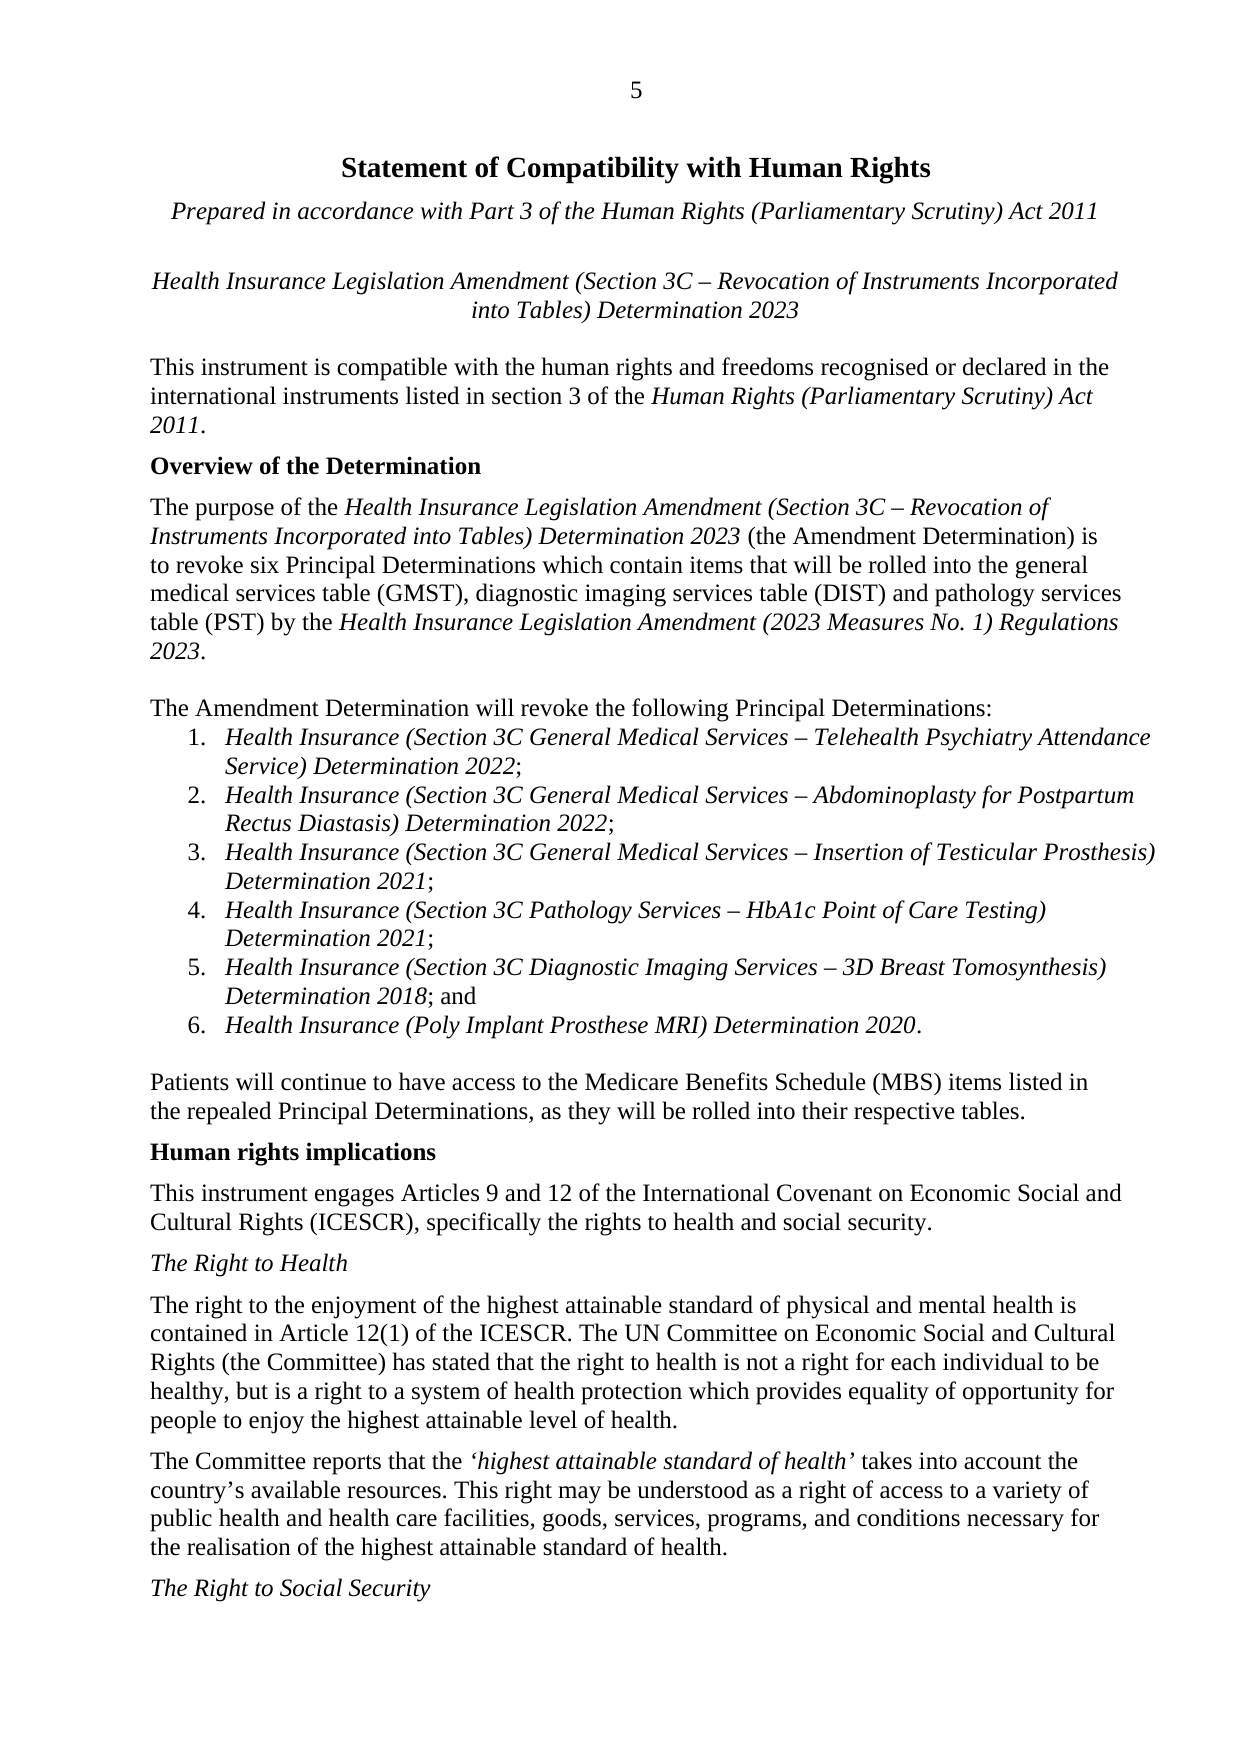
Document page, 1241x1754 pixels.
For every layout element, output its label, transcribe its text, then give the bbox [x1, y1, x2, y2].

list Health Insurance (Poly Implant Prosthese MRI) Determination 2020. [187, 1010, 1172, 1038]
text The right to the enjoyment of the highest attainable standard of physical and mental health is contained in Article 12(1) of the ICESCR. The UN Committee on Economic Social and Cultural Rights (the Committee) has stated that the right to health is not a right for each individual to be healthy, but is a right to a system of health protection which provides equality of opportunity for people to enjoy the highest attainable level of health. [150, 1290, 1122, 1433]
text Statement of Compatibility with Human Rights [150, 150, 1122, 183]
text The Right to Health [150, 1248, 1122, 1277]
text The Amendment Determination will revoke the following Principal Determinations: [150, 693, 1122, 722]
text Prepared in accordance with Part 3 of the Human Rights (Parliamentary Scrutiny) Act 2011 [150, 196, 1122, 225]
text Patients will continue to have access to the Medicare Benefits Schedule (MBS) items listed in the repealed Principal Determinations, as they will be rolled into their respective tables. [150, 1067, 1122, 1125]
text Overview of the Determination [150, 451, 1122, 480]
list Health Insurance (Section 3C Diagnostic Imaging Services – 3D Breast Tomosynthesis) Determination 2018; and [187, 952, 1172, 1010]
text Health Insurance Legislation Amendment (Section 3C – Revocation of Instruments Incorporated into Tables) Determination 2023 [150, 266, 1122, 323]
list Health Insurance (Section 3C General Medical Services – Abdominoplasty for Postpartum Rectus Diastasis) Determination 2022; [187, 780, 1172, 837]
text This instrument engages Articles 9 and 12 of the International Covenant on Economic Social and Cultural Rights (ICESCR), specifically the rights to health and social security. [150, 1178, 1122, 1236]
text This instrument is compatible with the human rights and freedoms recognised or declared in the international instruments listed in section 3 of the Human Rights (Parliamentary Scrutiny) Act 2011. [150, 352, 1122, 438]
list Health Insurance (Section 3C General Medical Services – Insertion of Testicular Prosthesis) Determination 2021; [187, 837, 1172, 895]
text The Committee reports that the ‘highest attainable standard of health’ takes into account the country’s available resources. This right may be understood as a right of access to a variety of public health and health care facilities, goods, services, programs, and conditions necessary for the realisation of the highest attainable standard of health. [150, 1446, 1122, 1561]
text The purpose of the Health Insurance Legislation Amendment (Section 3C – Revocation of Instruments Incorporated into Tables) Determination 2023 (the Amendment Determination) is to revoke six Principal Determinations which contain items that will be rolled into the general medical services table (GMST), diagnostic imaging services table (DIST) and pathology services table (PST) by the Health Insurance Legislation Amendment (2023 Measures No. 1) Regulations 2023. [150, 492, 1122, 665]
text The Right to Social Security [150, 1573, 1122, 1602]
text Human rights implications [150, 1137, 1122, 1166]
list Health Insurance (Section 3C General Medical Services – Telehealth Psychiatry Attendance Service) Determination 2022; [187, 722, 1172, 780]
list Health Insurance (Section 3C Pathology Services – HbA1c Point of Care Testing) Determination 2021; [187, 895, 1172, 952]
